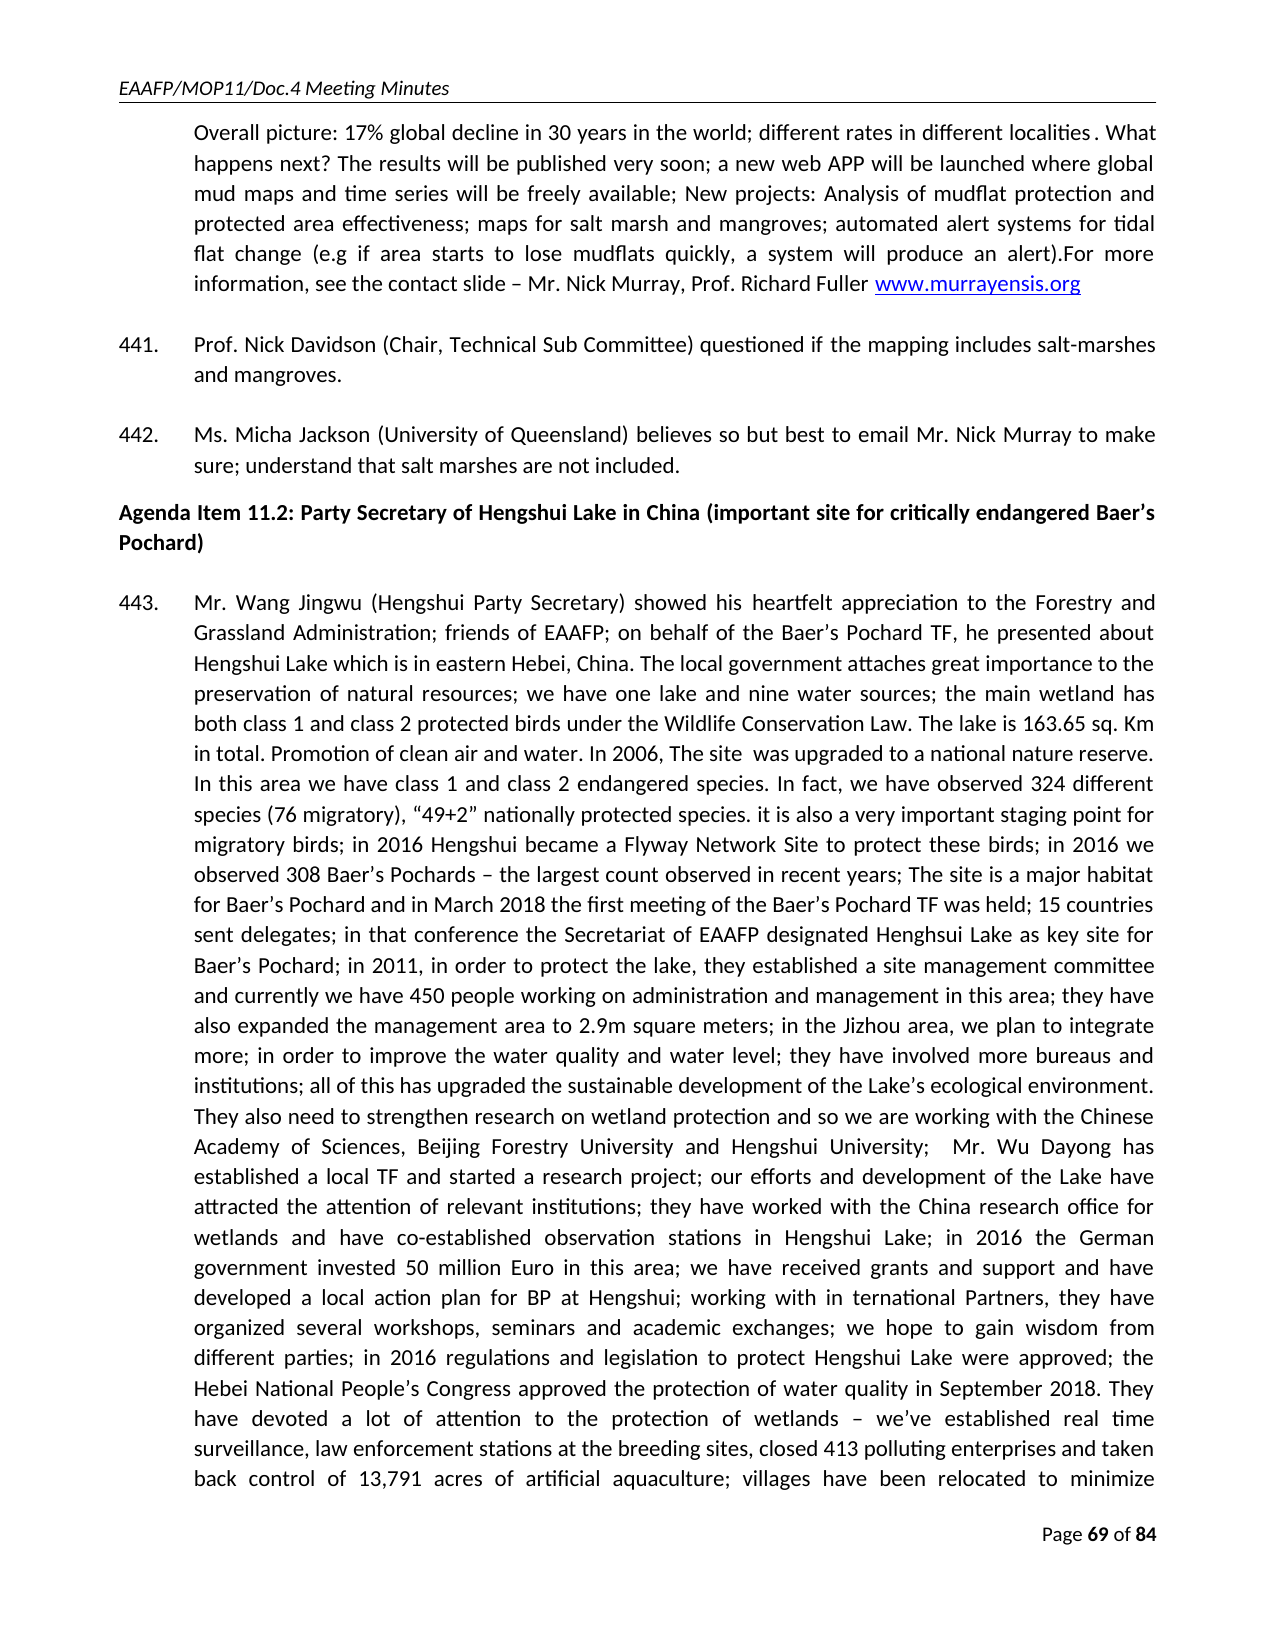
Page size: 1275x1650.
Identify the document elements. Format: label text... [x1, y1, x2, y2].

text Agenda Item 11.2: Party Secretary of Hengshui Lake in China (important site for critically endangered Baer’s Pochard) [118, 498, 1156, 556]
list Prof. Nick Davidson (Chair, Technical Sub Committee) questioned if the mapping includes salt-marshes and mangroves. [118, 330, 1156, 388]
list Ms. Micha Jackson (University of Queensland) believes so but best to email Mr. Nick Murray to make sure; understand that salt marshes are not included. [118, 421, 1156, 479]
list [118, 588, 1156, 1492]
list Overall picture: 17% global decline in 30 years in the world; different rates in different localities. What happens next? The results will be published very soon; a new web APP will be launched where global mud maps and time series will be freely available; New projects: Analysis of mudflat protection and protected area effectiveness; maps for salt marsh and mangroves; automated alert systems for tidal flat change (e.g if area starts to lose mudflats quickly, a system will produce an alert).For more information, see the contact slide – Mr. Nick Murray, Prof. Richard Fuller www.murrayensis.org [193, 118, 1156, 298]
